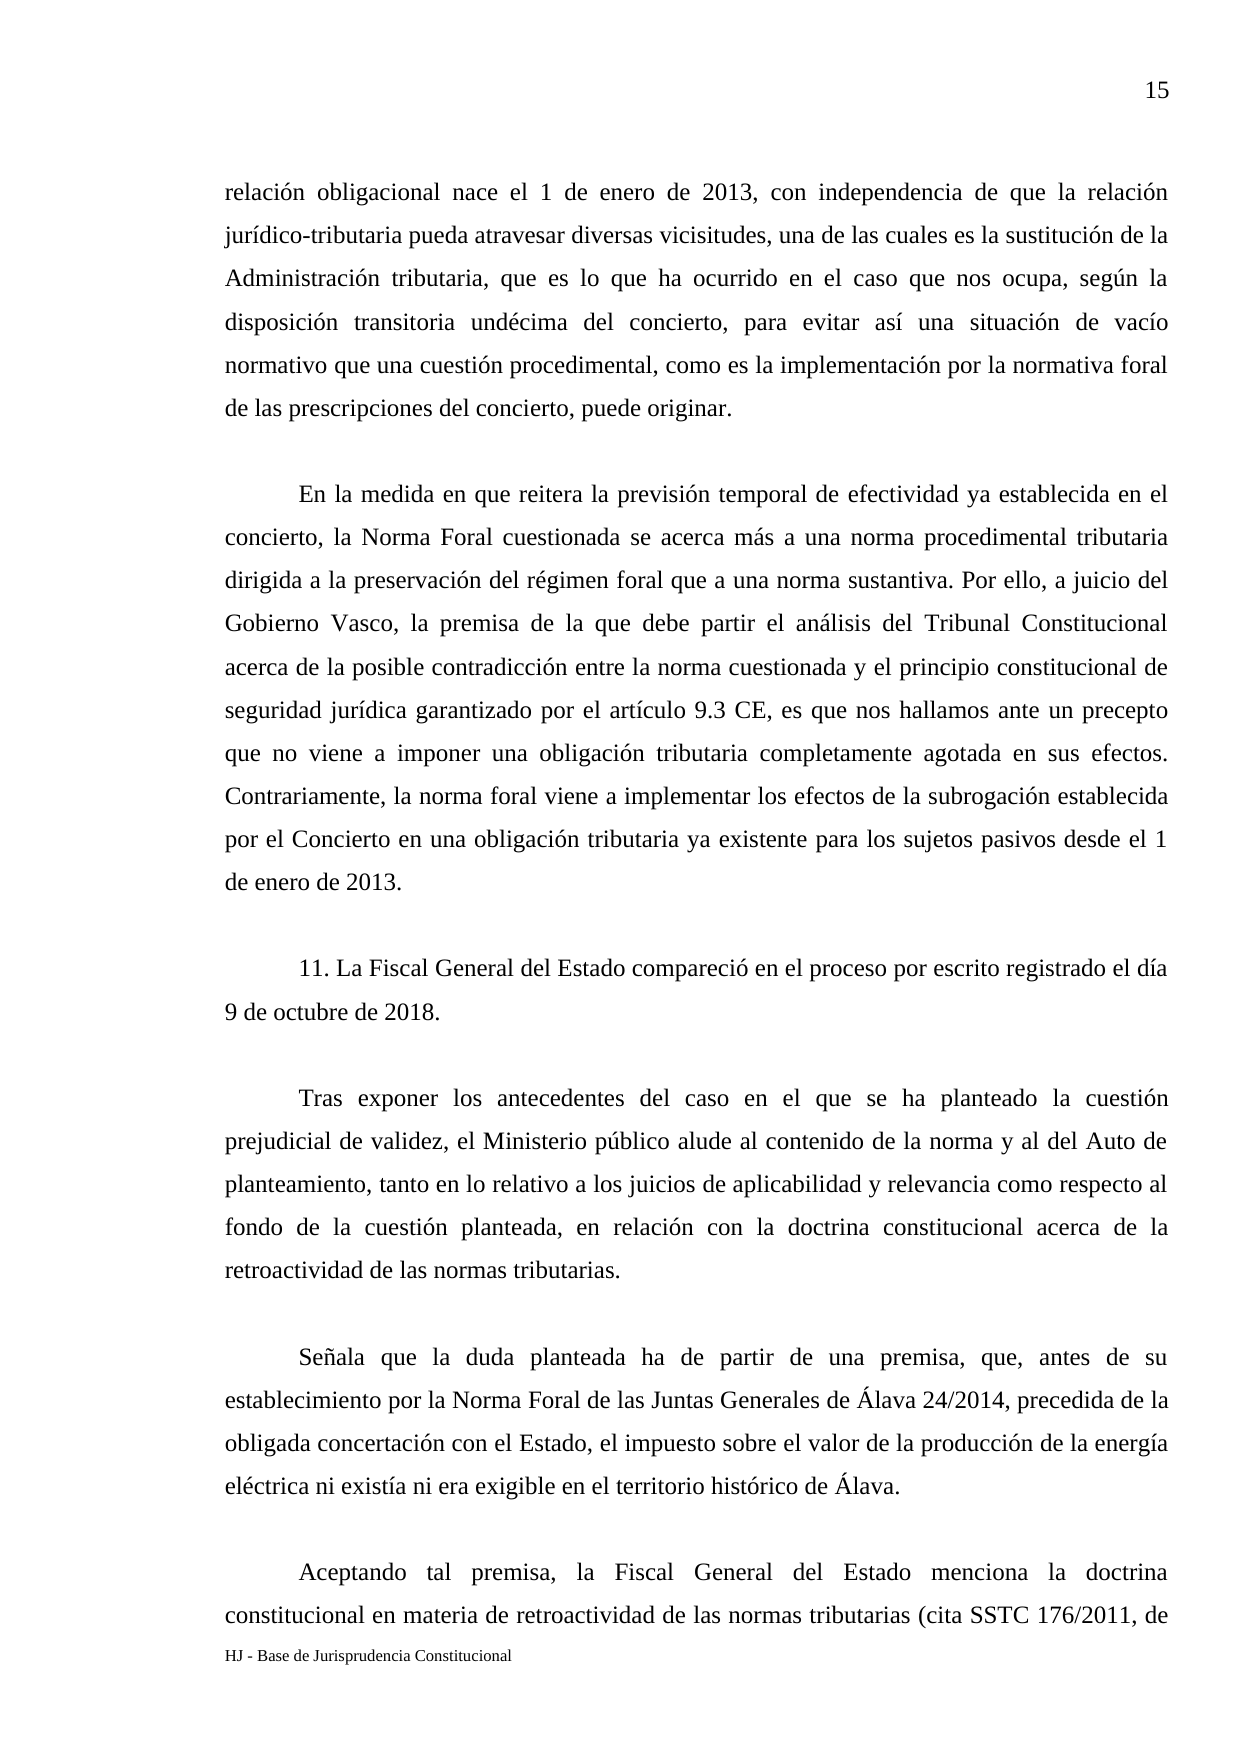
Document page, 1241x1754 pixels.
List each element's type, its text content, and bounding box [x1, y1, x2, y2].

text Señala que la duda planteada ha de partir de una premisa, que, antes de su establecimiento por la Norma Foral de las Juntas Generales de Álava 24/2014, precedida de la obligada concertación con el Estado, el impuesto sobre el valor de la producción de la energía eléctrica ni existía ni era exigible en el territorio histórico de Álava. [224, 1342, 1169, 1500]
text En la medida en que reitera la previsión temporal de efectividad ya establecida en el concierto, la Norma Foral cuestionada se acerca más a una norma procedimental tributaria dirigida a la preservación del régimen foral que a una norma sustantiva. Por ello, a juicio del Gobierno Vasco, la premisa de la que debe partir el análisis del Tribunal Constitucional acerca de la posible contradicción entre la norma cuestionada y el principio constitucional de seguridad jurídica garantizado por el artículo 9.3 CE, es que nos hallamos ante un precepto que no viene a imponer una obligación tributaria completamente agotada en sus efectos. Contrariamente, la norma foral viene a implementar los efectos de la subrogación establecida por el Concierto en una obligación tributaria ya existente para los sujetos pasivos desde el 1 de enero de 2013. [224, 479, 1169, 896]
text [224, 177, 1169, 422]
text Tras exponer los antecedentes del caso en el que se ha planteado la cuestión prejudicial de validez, el Ministerio público alude al contenido de la norma y al del Auto de planteamiento, tanto en lo relativo a los juicios de aplicabilidad y relevancia como respecto al fondo de la cuestión planteada, en relación con la doctrina constitucional acerca de la retroactividad de las normas tributarias. [224, 1083, 1169, 1284]
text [224, 1557, 1169, 1629]
text 11. La Fiscal General del Estado compareció en el proceso por escrito registrado el día 9 de octubre de 2018. [224, 953, 1169, 1025]
